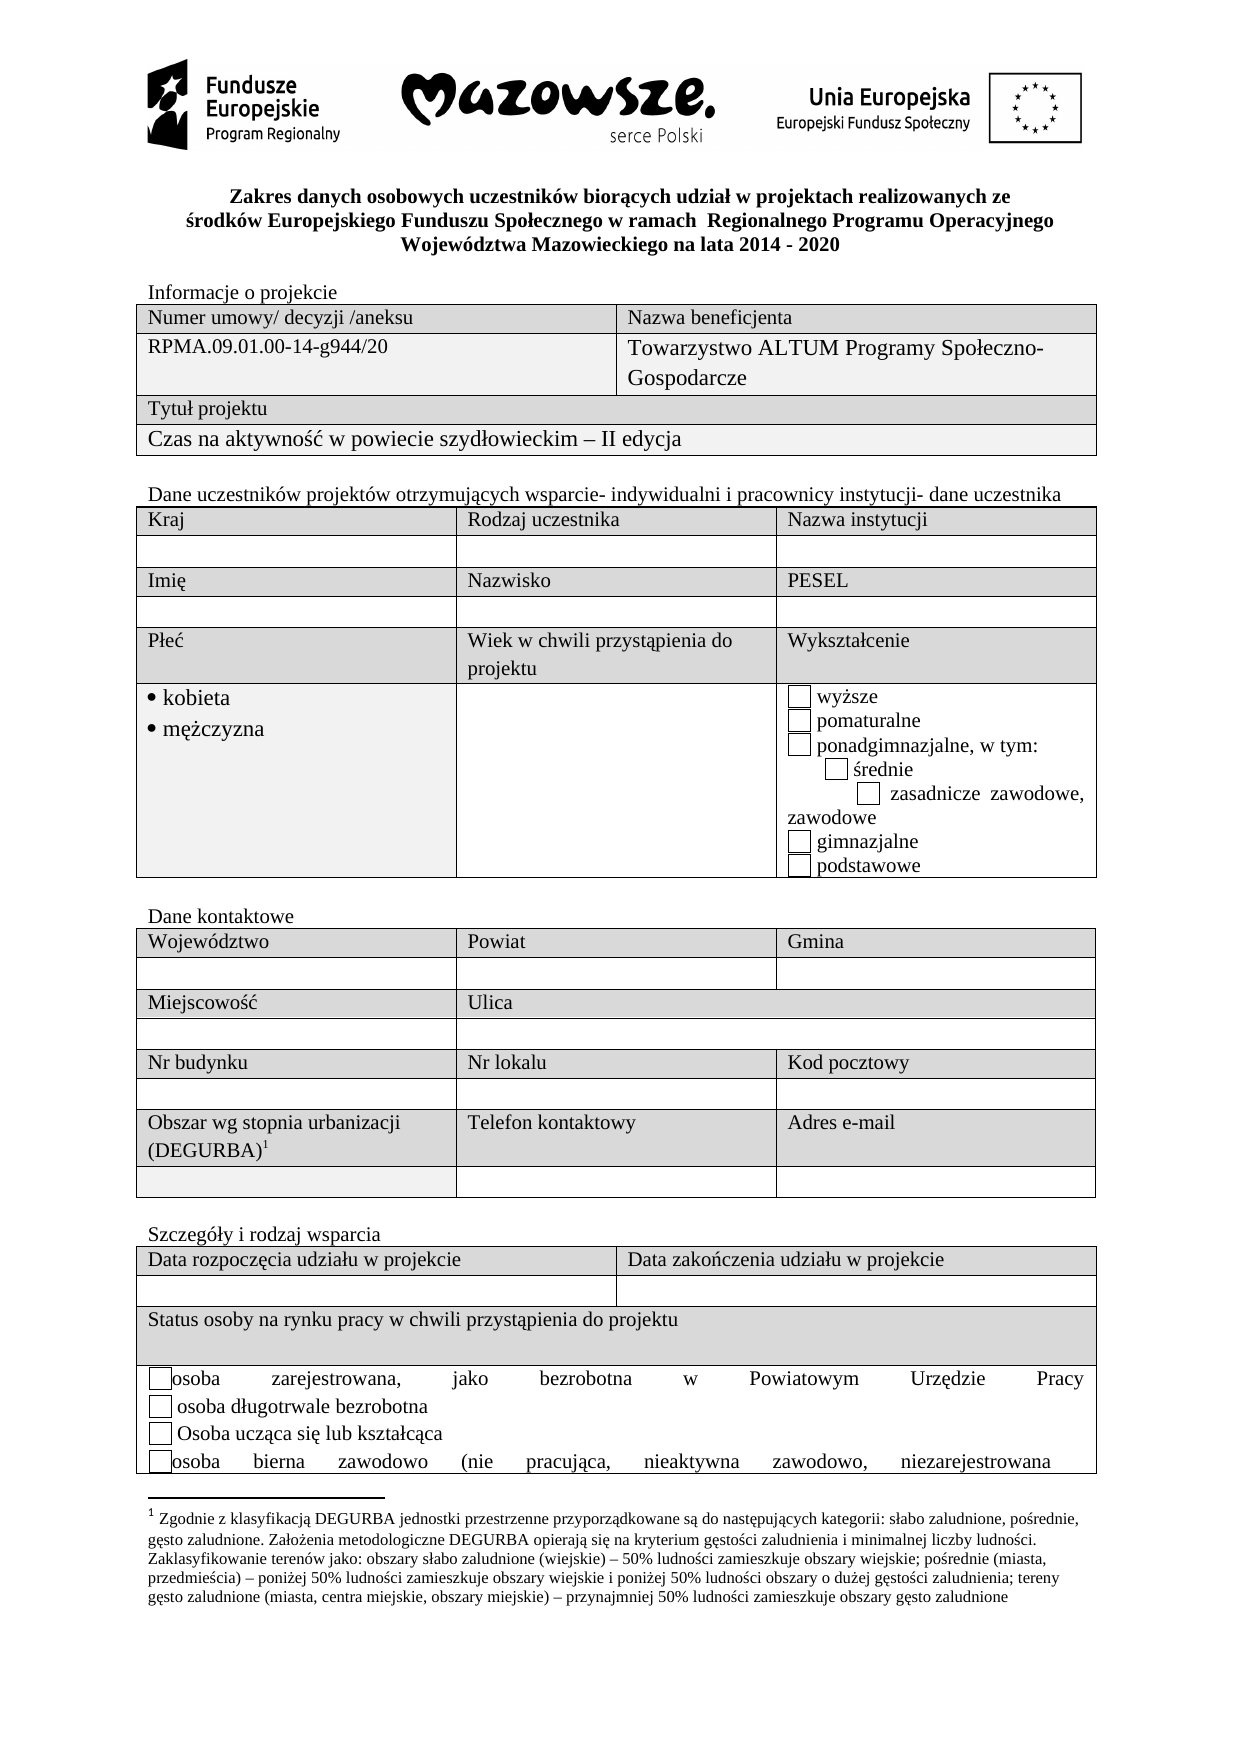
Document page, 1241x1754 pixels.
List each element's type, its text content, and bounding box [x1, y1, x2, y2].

table_cell Towarzystwo ALTUM Programy Społeczno-Gospodarcze [617, 334, 1096, 395]
table_cell Nr lokalu [457, 1050, 776, 1078]
table_cell [457, 684, 776, 877]
table_cell [137, 1079, 456, 1109]
table_header Kraj [137, 508, 456, 535]
table_cell [777, 1079, 1095, 1109]
text Dane uczestników projektów otrzymujących wsparcie- indywidualni i pracownicy instytucji- dane uczestnika [148, 482, 1093, 506]
table_cell Wiek w chwili przystąpienia do projektu [457, 628, 776, 683]
table_header Nazwa instytucji [777, 508, 1096, 535]
table_cell Imię [137, 568, 456, 596]
text Zakres danych osobowych uczestników biorących udział w projektach realizowanych ze [148, 184, 1093, 208]
table_cell [137, 958, 456, 988]
text środków Europejskiego Funduszu Społecznego w ramach Regionalnego Programu Operacyjnego Województwa Mazowieckiego na lata 2014 - 2020 [148, 208, 1093, 256]
text Informacje o projekcie [148, 280, 1093, 304]
table_cell Adres e-mail [777, 1110, 1095, 1166]
table_cell [777, 958, 1095, 988]
table_cell [457, 1167, 776, 1197]
table_header Data rozpoczęcia udziału w projekcie [137, 1247, 616, 1275]
table_cell PESEL [777, 568, 1096, 596]
table_header Województwo [137, 929, 456, 957]
table_cell [457, 1019, 1095, 1049]
table_header Nazwa beneficjenta [617, 305, 1096, 333]
table_cell Wykształcenie [777, 628, 1096, 683]
text Dane kontaktowe [148, 904, 1093, 928]
table_cell Płeć [137, 628, 456, 683]
table_cell Nr budynku [137, 1050, 456, 1078]
table_cell RPMA.09.01.00-14-g944/20 [137, 334, 616, 395]
table_cell [137, 1167, 456, 1197]
table_cell Miejscowość [137, 990, 456, 1017]
table_header Powiat [457, 929, 776, 957]
table_cell [137, 1019, 456, 1049]
text Szczegóły i rodzaj wsparcia [148, 1222, 1093, 1246]
table_cell [777, 1167, 1095, 1197]
table_cell Obszar wg stopnia urbanizacji (DEGURBA) [137, 1110, 456, 1166]
table_header Gmina [777, 929, 1095, 957]
table_cell [457, 958, 776, 988]
table_cell [457, 1079, 776, 1109]
table_cell kobieta mężczyzna [137, 684, 456, 877]
table_cell Tytuł projektu [137, 396, 1096, 424]
table_cell [457, 536, 776, 567]
table_cell [777, 536, 1096, 567]
table_cell wyższe pomaturalne ponadgimnazjalne, w tym: średnie zasadnicze zawodowe, zawodowe gimnazjalne podstawowe [777, 684, 1096, 877]
table_cell Nazwisko [457, 568, 776, 596]
table_cell [457, 597, 776, 627]
table_cell [777, 597, 1096, 627]
table_cell Czas na aktywność w powiecie szydłowieckim – II edycja [137, 425, 1096, 455]
table_cell [137, 597, 456, 627]
table_cell Status osoby na rynku pracy w chwili przystąpienia do projektu [137, 1307, 1096, 1365]
picture [147, 59, 1085, 150]
table_cell [137, 1276, 616, 1306]
table_header Data zakończenia udziału w projekcie [617, 1247, 1096, 1275]
table_cell [617, 1276, 1096, 1306]
table_header Rodzaj uczestnika [457, 508, 776, 535]
table_cell [137, 536, 456, 567]
table_cell Kod pocztowy [777, 1050, 1095, 1078]
table_cell Telefon kontaktowy [457, 1110, 776, 1166]
table_cell Ulica [457, 990, 1095, 1017]
table_header Numer umowy/ decyzji /aneksu [137, 305, 616, 333]
